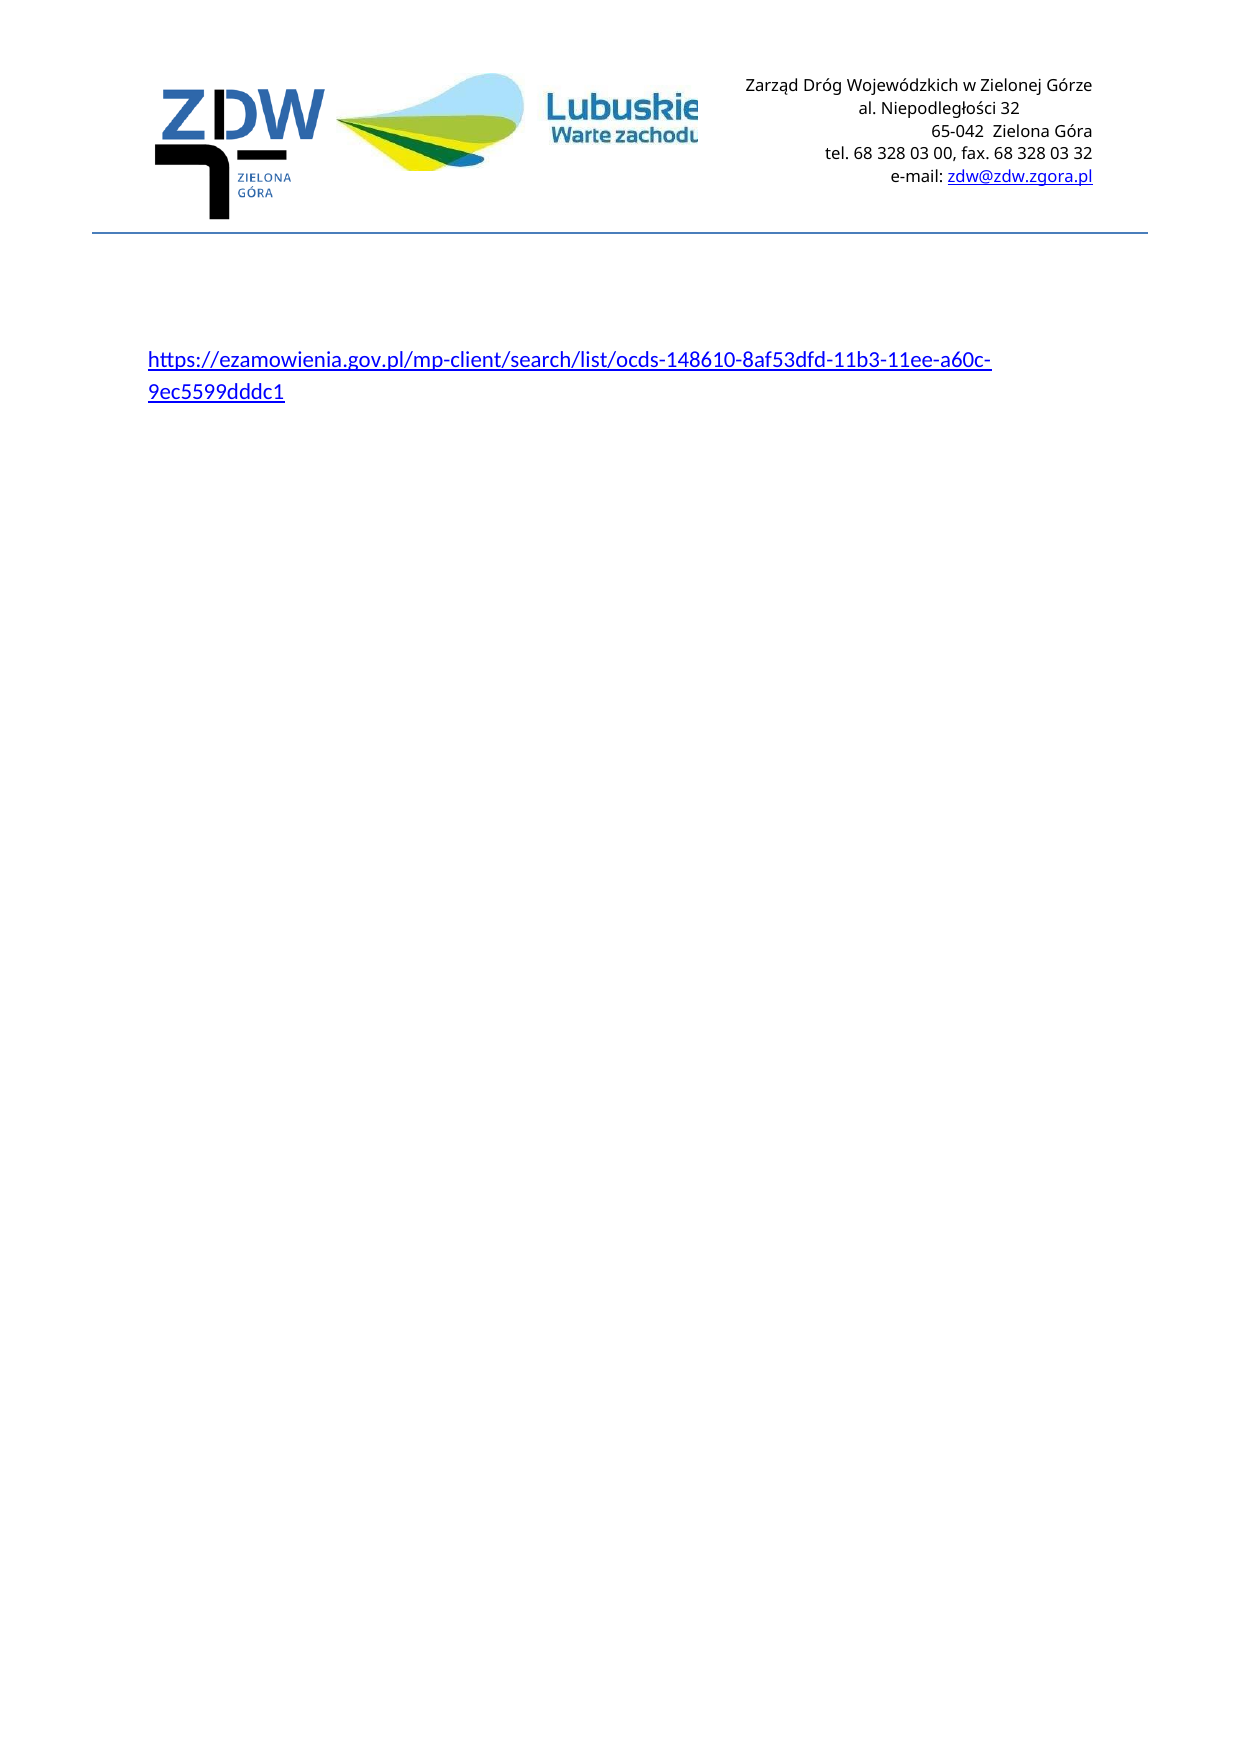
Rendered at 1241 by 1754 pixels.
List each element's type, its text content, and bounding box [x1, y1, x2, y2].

picture [335, 73, 698, 171]
text https://ezamowienia.gov.pl/mp-client/search/list/ocds-148610-8af53dfd-11b3-11ee-a60c-9ec5599dddc1 [148, 345, 1093, 405]
picture [143, 82, 334, 223]
